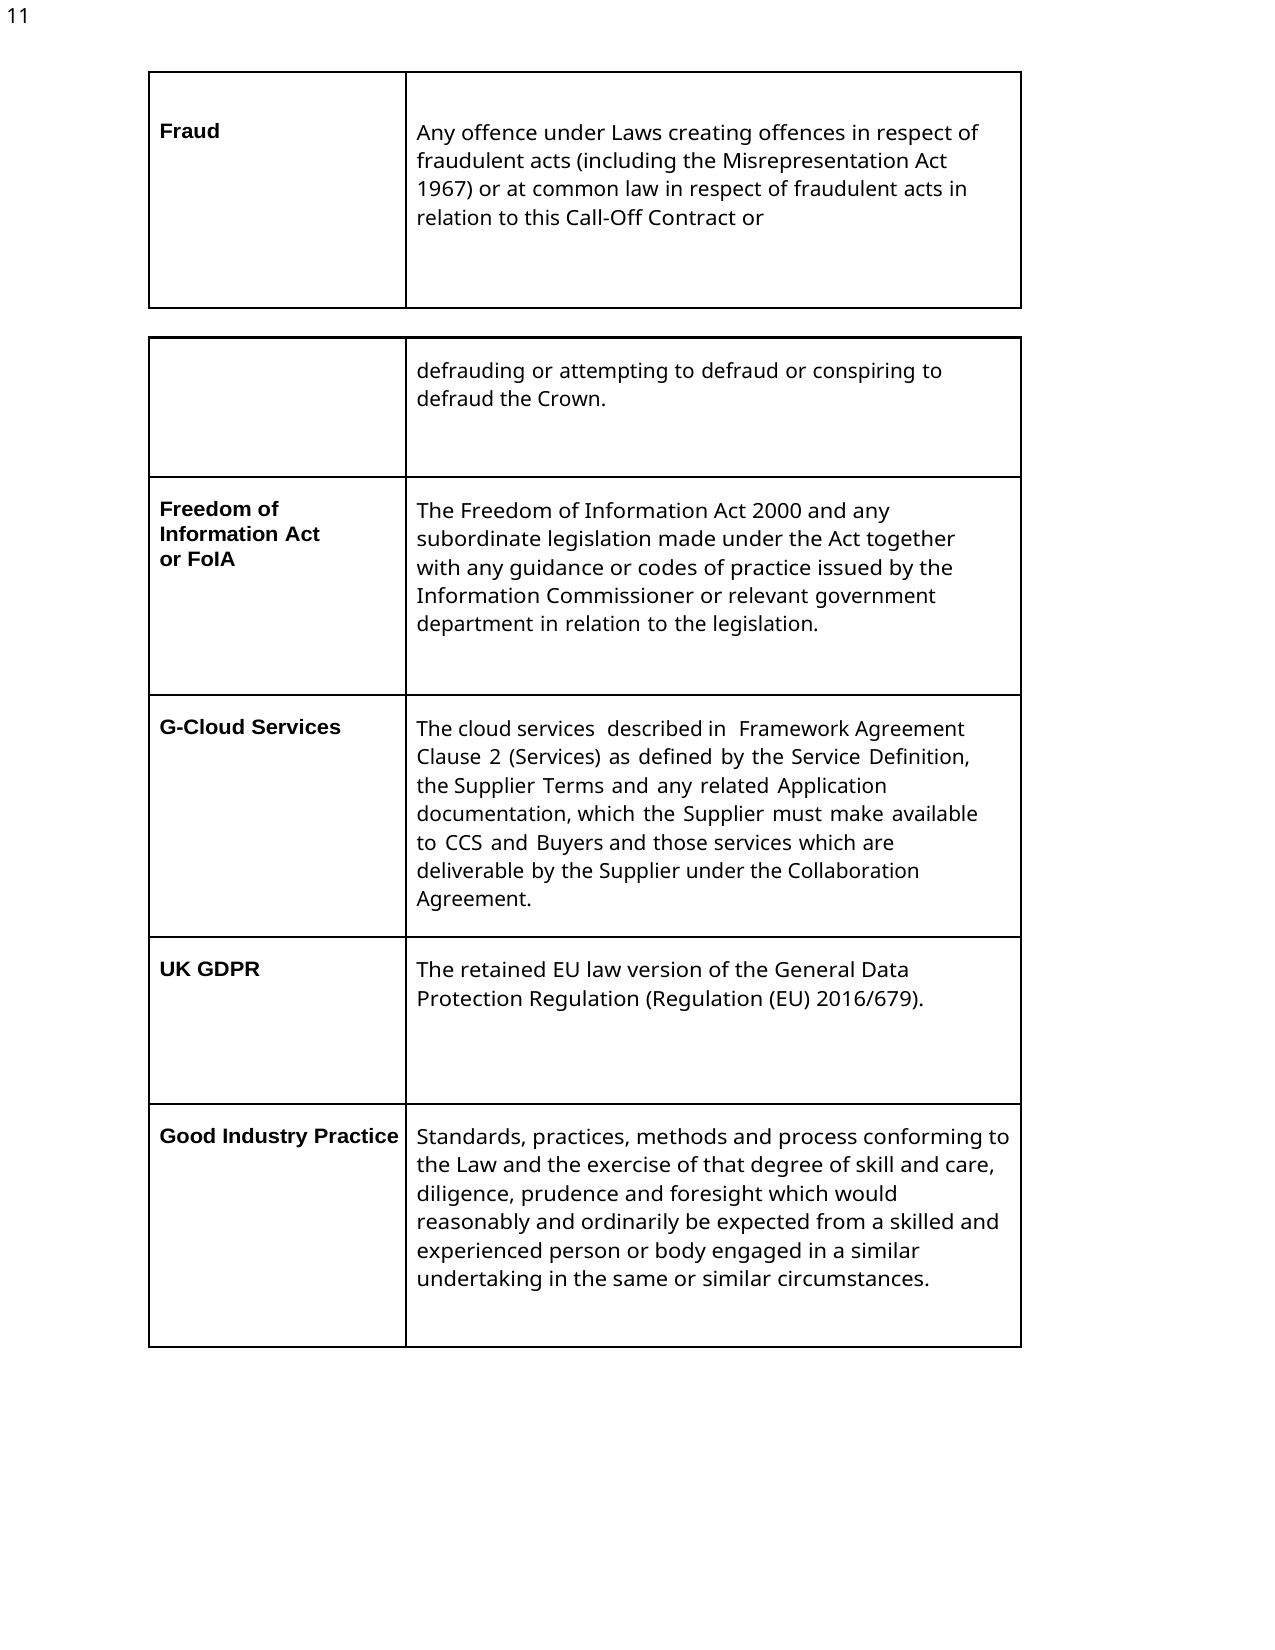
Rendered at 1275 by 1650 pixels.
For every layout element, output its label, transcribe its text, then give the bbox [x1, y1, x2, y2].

table_cell Good Industry Practice [150, 1105, 405, 1346]
table_header Any offence under Laws creating offences in respect of fraudulent acts (including the Misrepresentation Act 1967) or at common law in respect of fraudulent acts in relation to this Call-Off Contract or [407, 73, 1020, 307]
table_cell The retained EU law version of the General Data Protection Regulation (Regulation (EU) 2016/679). [407, 938, 1020, 1103]
table_cell UK GDPR [150, 938, 405, 1103]
table_cell The Freedom of Information Act 2000 and any subordinate legislation made under the Act together with any guidance or codes of practice issued by the Information Commissioner or relevant government department in relation to the legislation. [407, 478, 1020, 694]
table_header defrauding or attempting to defraud or conspiring to defraud the Crown. [407, 339, 1020, 476]
table_header [150, 339, 405, 476]
table_cell G-Cloud Services [150, 696, 405, 936]
table_header Fraud [150, 73, 405, 307]
table_cell Standards, practices, methods and process conforming to the Law and the exercise of that degree of skill and care, diligence, prudence and foresight which would reasonably and ordinarily be expected from a skilled and experienced person or body engaged in a similar undertaking in the same or similar circumstances. [407, 1105, 1020, 1346]
table_cell Freedom of Information Act or FoIA [150, 478, 405, 694]
table_cell The cloud services described in Framework Agreement Clause 2 (Services) as defined by the Service Definition, the Supplier Terms and any related Application documentation, which the Supplier must make available to CCS and Buyers and those services which are deliverable by the Supplier under the Collaboration Agreement. [407, 696, 1020, 936]
